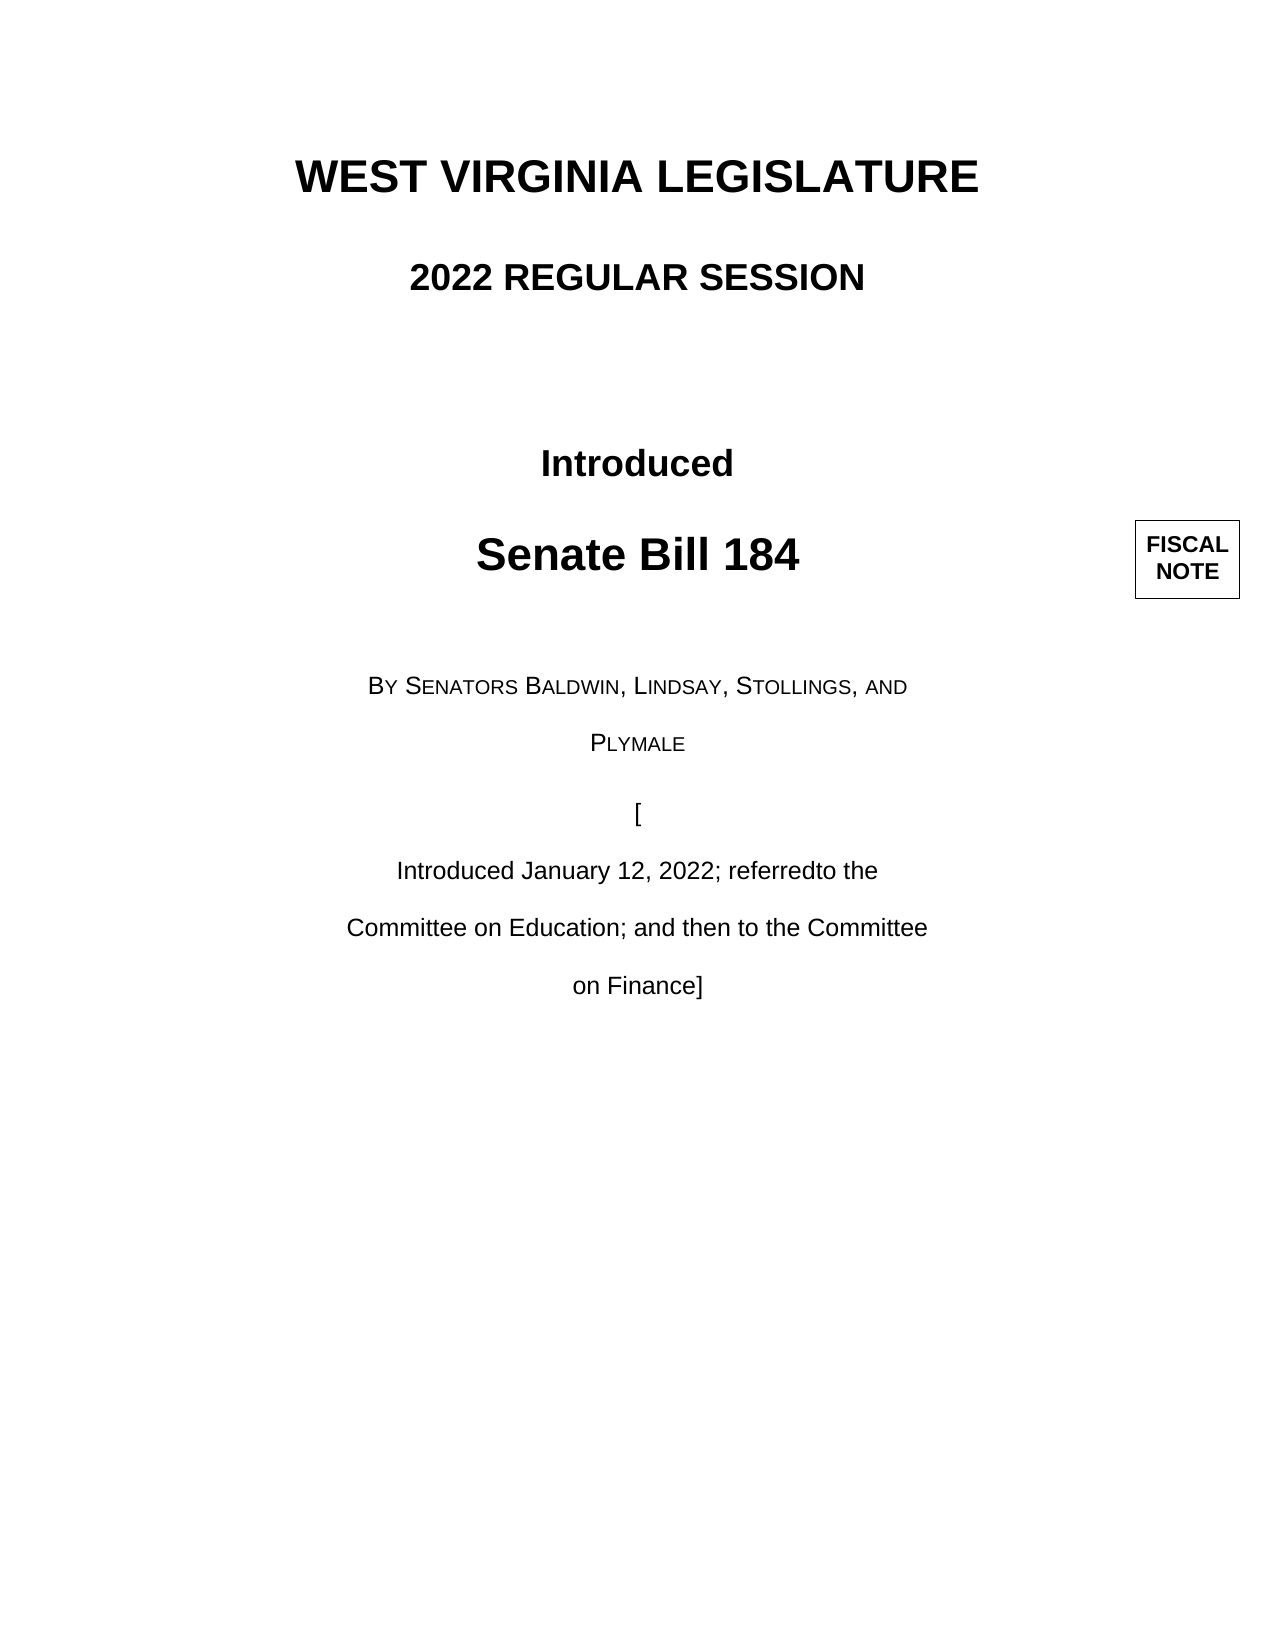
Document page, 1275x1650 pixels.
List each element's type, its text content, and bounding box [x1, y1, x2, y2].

text [] [337, 798, 937, 999]
title 2022 REGULAR SESSION [150, 255, 1125, 298]
text Bill [150, 528, 1125, 581]
text By [337, 671, 937, 757]
title WEST VIRGINIA LEGISLATURE [150, 150, 1125, 203]
